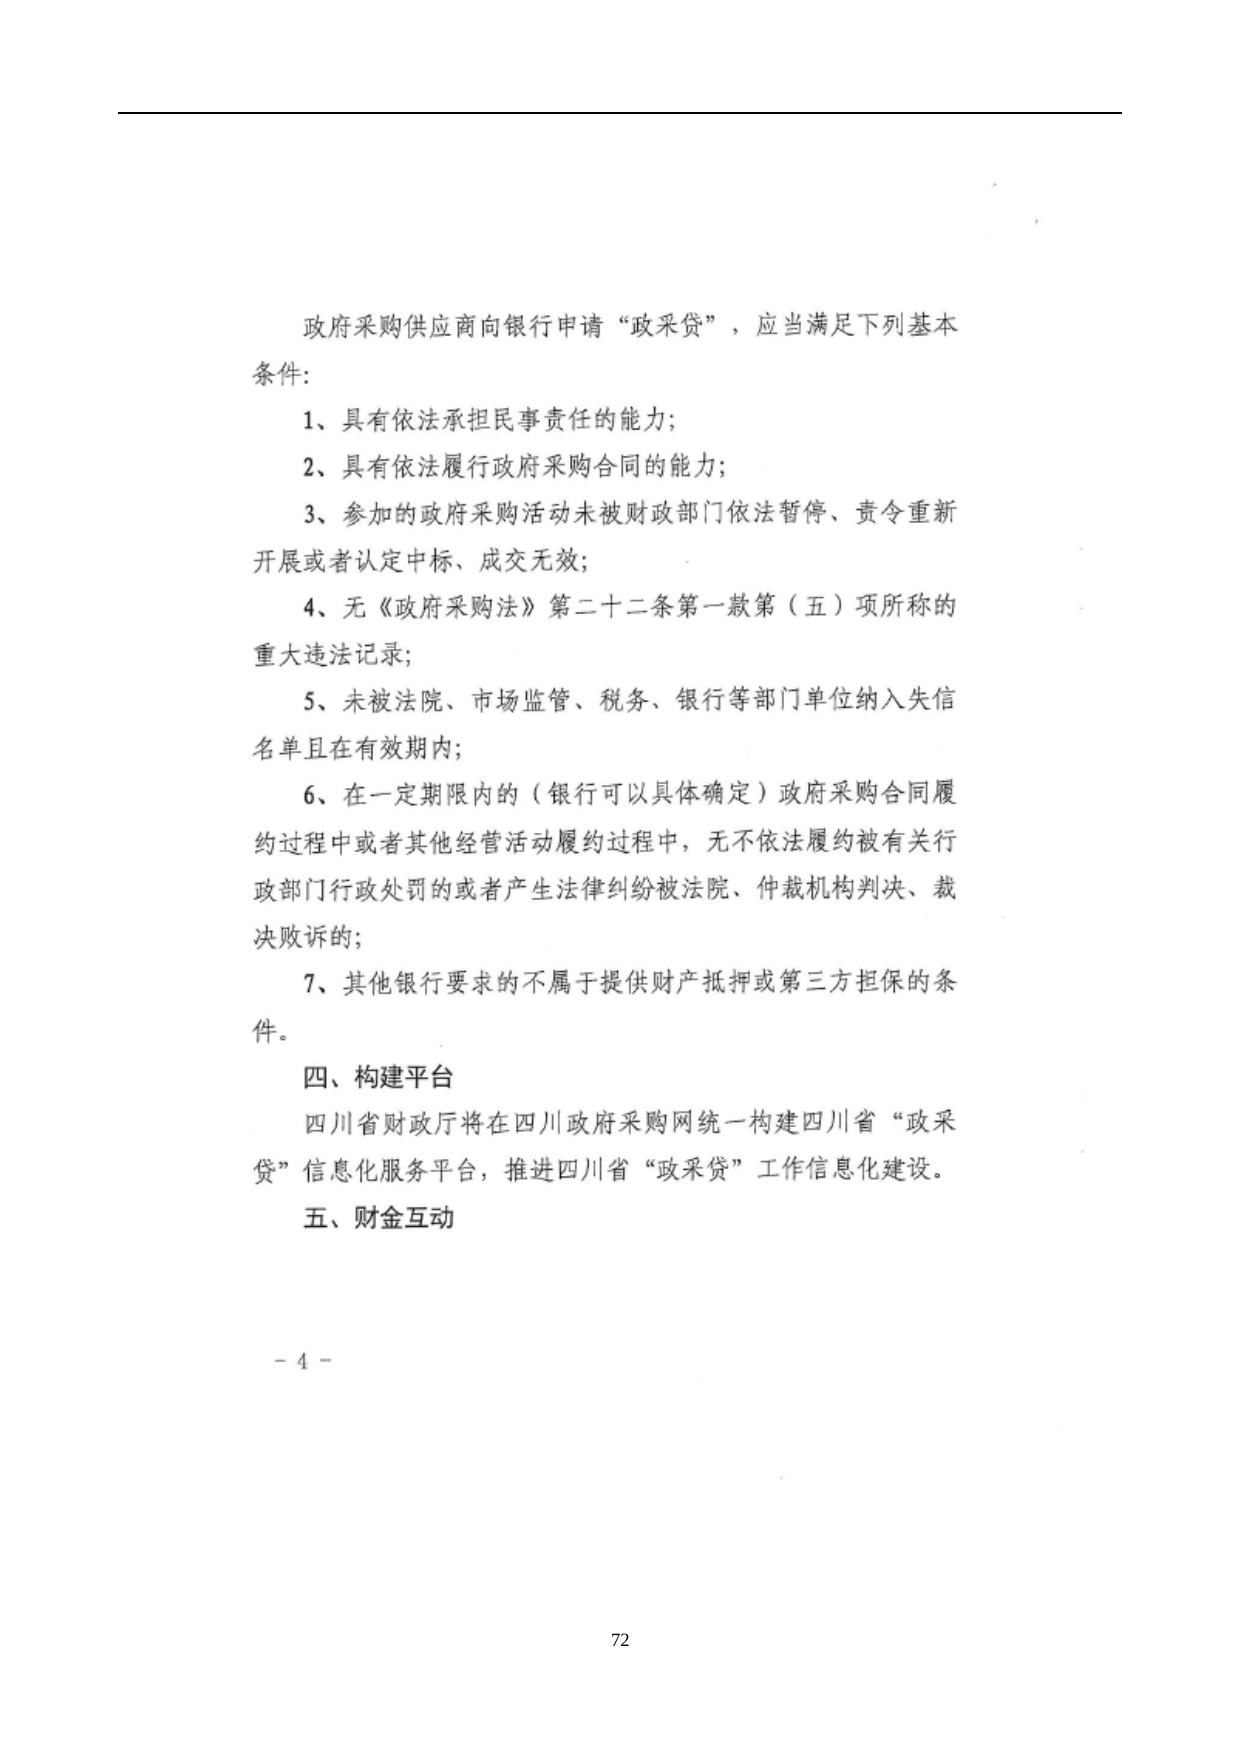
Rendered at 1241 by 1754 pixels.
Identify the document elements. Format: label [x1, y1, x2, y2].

picture [118, 118, 1093, 1481]
